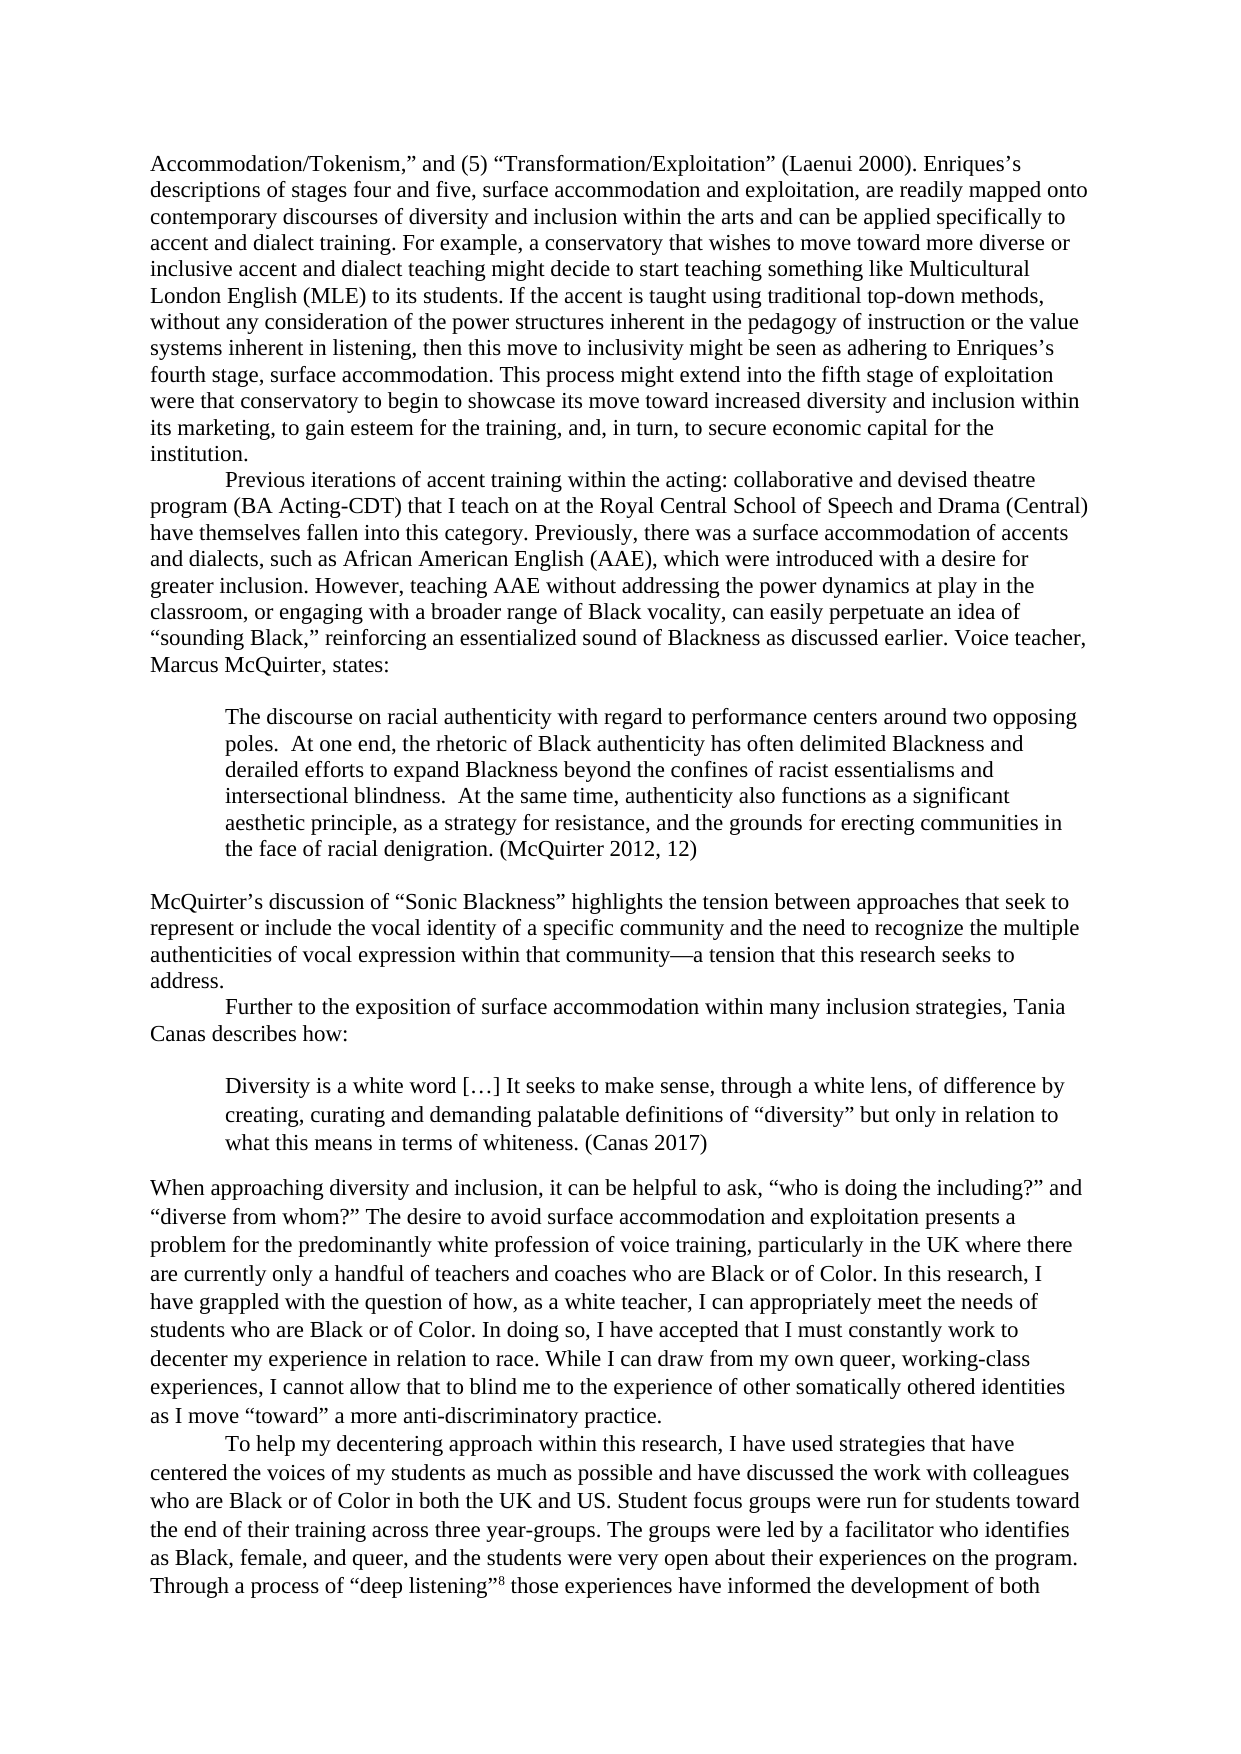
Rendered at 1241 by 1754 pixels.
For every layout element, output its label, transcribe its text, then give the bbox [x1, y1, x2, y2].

text Further to the exposition of surface accommodation within many inclusion strategies, Tania Canas describes how: [150, 993, 1090, 1046]
text Diversity is a white word […] It seeks to make sense, through a white lens, of difference by creating, curating and demanding palatable definitions of “diversity” but only in relation to what this means in terms of whiteness. (Canas 2017) [225, 1072, 1090, 1156]
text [150, 150, 1090, 466]
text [150, 1430, 1090, 1599]
text The discourse on racial authenticity with regard to performance centers around two opposing poles. At one end, the rhetoric of Black authenticity has often delimited Blackness and derailed efforts to expand Blackness beyond the confines of racist essentialisms and intersectional blindness. At the same time, authenticity also functions as a significant aesthetic principle, as a strategy for resistance, and the grounds for erecting communities in the face of racial denigration. (McQuirter 2012, 12) [225, 703, 1090, 862]
text When approaching diversity and inclusion, it can be helpful to ask, “who is doing the including?” and “diverse from whom?” The desire to avoid surface accommodation and exploitation presents a problem for the predominantly white profession of voice training, particularly in the UK where there are currently only a handful of teachers and coaches who are Black or of Color. In this research, I have grappled with the question of how, as a white teacher, I can appropriately meet the needs of students who are Black or of Color. In doing so, I have accepted that I must constantly work to decenter my experience in relation to race. While I can draw from my own queer, working-class experiences, I cannot allow that to blind me to the experience of other somatically othered identities as I move “toward” a more anti-discriminatory practice. [150, 1174, 1090, 1428]
text Previous iterations of accent training within the acting: collaborative and devised theatre program (BA Acting-CDT) that I teach on at the Royal Central School of Speech and Drama (Central) have themselves fallen into this category. Previously, there was a surface accommodation of accents and dialects, such as African American English (AAE), which were introduced with a desire for greater inclusion. However, teaching AAE without addressing the power dynamics at play in the classroom, or engaging with a broader range of Black vocality, can easily perpetuate an idea of “sounding Black,” reinforcing an essentialized sound of Blackness as discussed earlier. Voice teacher, Marcus McQuirter, states: [150, 466, 1090, 677]
text McQuirter’s discussion of “Sonic Blackness” highlights the tension between approaches that seek to represent or include the vocal identity of a specific community and the need to recognize the multiple authenticities of vocal expression within that community—a tension that this research seeks to address. [150, 888, 1090, 993]
